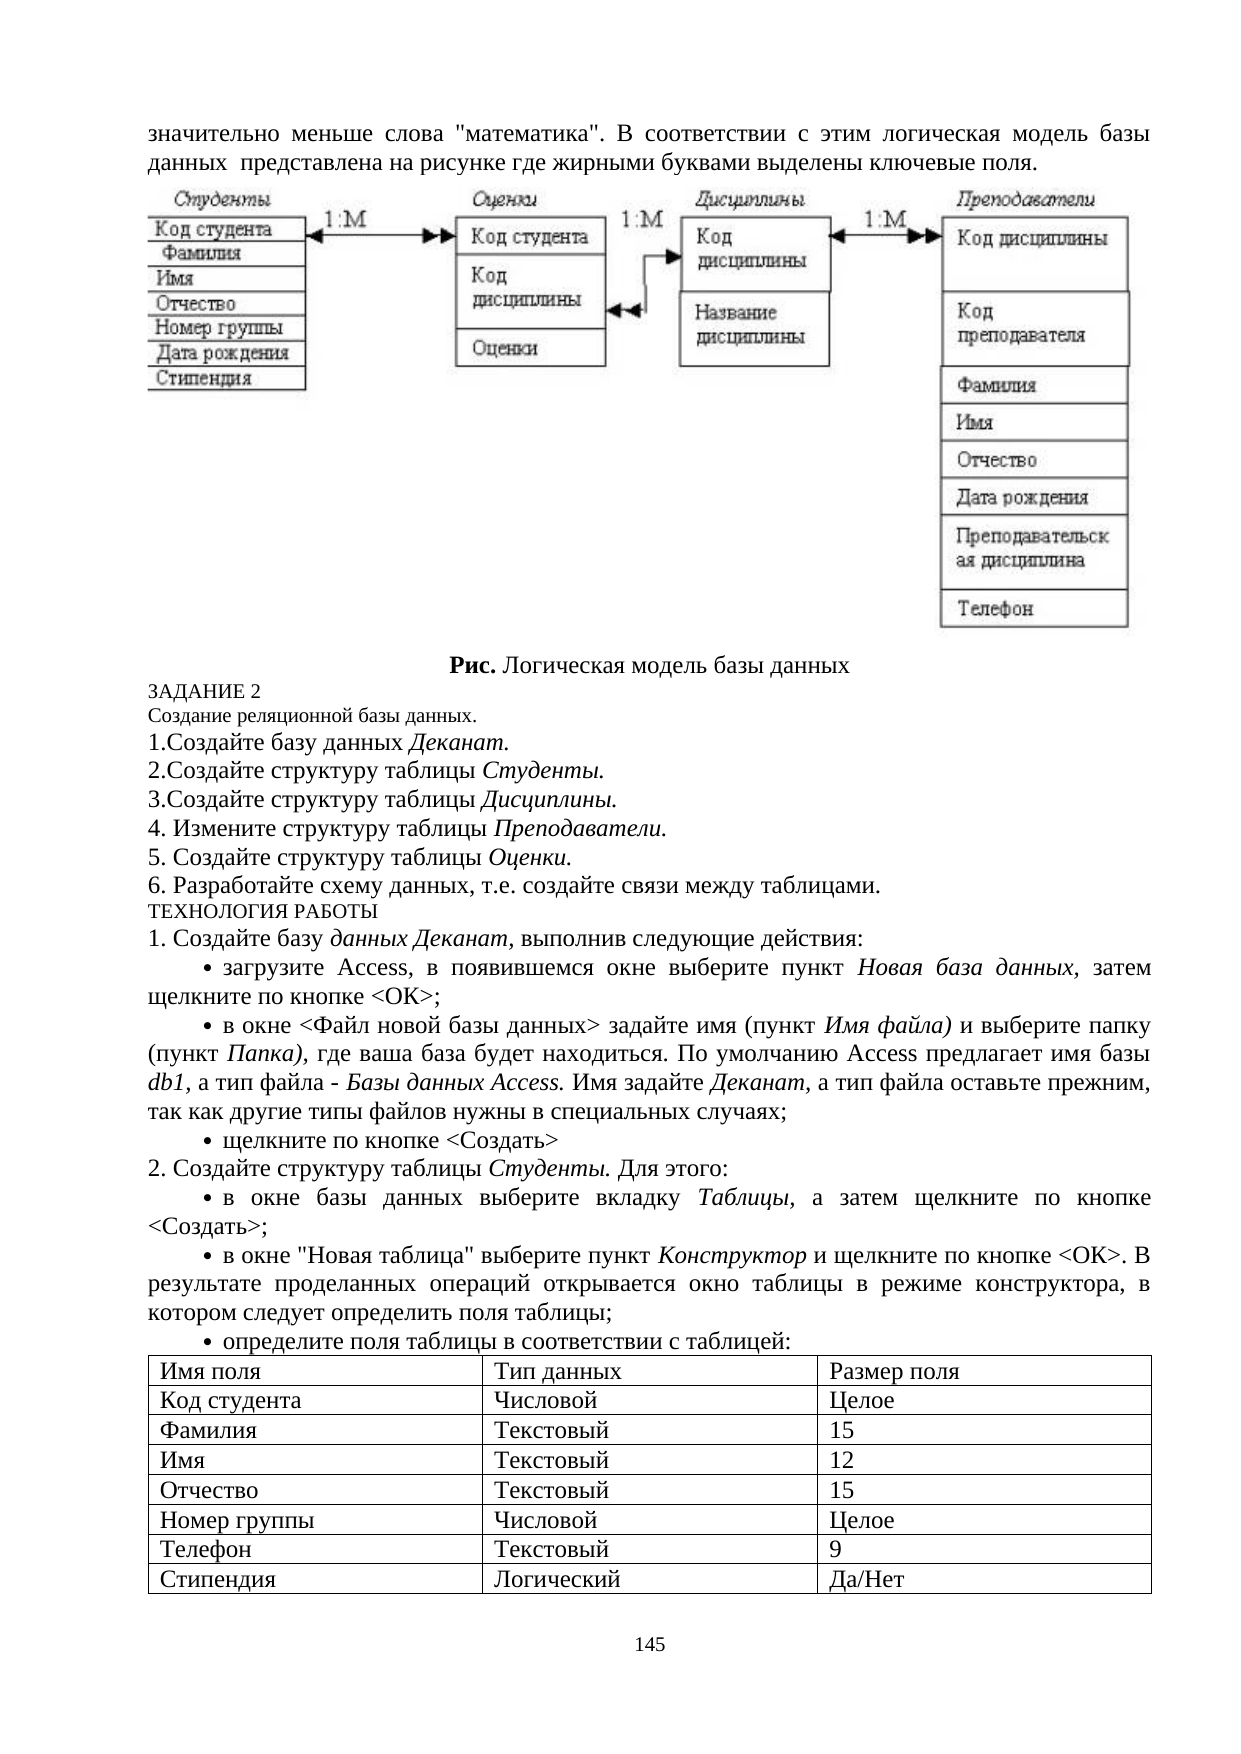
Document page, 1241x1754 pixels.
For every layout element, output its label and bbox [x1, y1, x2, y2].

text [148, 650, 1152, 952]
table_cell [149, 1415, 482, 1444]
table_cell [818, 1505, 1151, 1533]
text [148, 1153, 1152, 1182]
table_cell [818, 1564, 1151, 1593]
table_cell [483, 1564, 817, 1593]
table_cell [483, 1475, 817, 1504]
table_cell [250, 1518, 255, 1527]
picture [147, 175, 1151, 650]
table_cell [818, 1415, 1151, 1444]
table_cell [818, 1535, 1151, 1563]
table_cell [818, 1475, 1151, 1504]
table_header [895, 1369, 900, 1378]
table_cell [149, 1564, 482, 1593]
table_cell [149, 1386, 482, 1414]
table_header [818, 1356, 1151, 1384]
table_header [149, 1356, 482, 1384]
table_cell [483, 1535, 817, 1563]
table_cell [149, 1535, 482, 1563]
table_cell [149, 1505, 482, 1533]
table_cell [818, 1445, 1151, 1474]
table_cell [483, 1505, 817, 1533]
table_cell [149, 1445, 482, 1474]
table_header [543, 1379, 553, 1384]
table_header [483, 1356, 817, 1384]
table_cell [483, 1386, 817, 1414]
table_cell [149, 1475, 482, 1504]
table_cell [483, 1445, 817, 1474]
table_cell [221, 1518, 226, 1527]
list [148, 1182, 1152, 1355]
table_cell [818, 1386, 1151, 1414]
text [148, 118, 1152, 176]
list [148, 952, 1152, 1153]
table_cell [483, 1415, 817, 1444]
